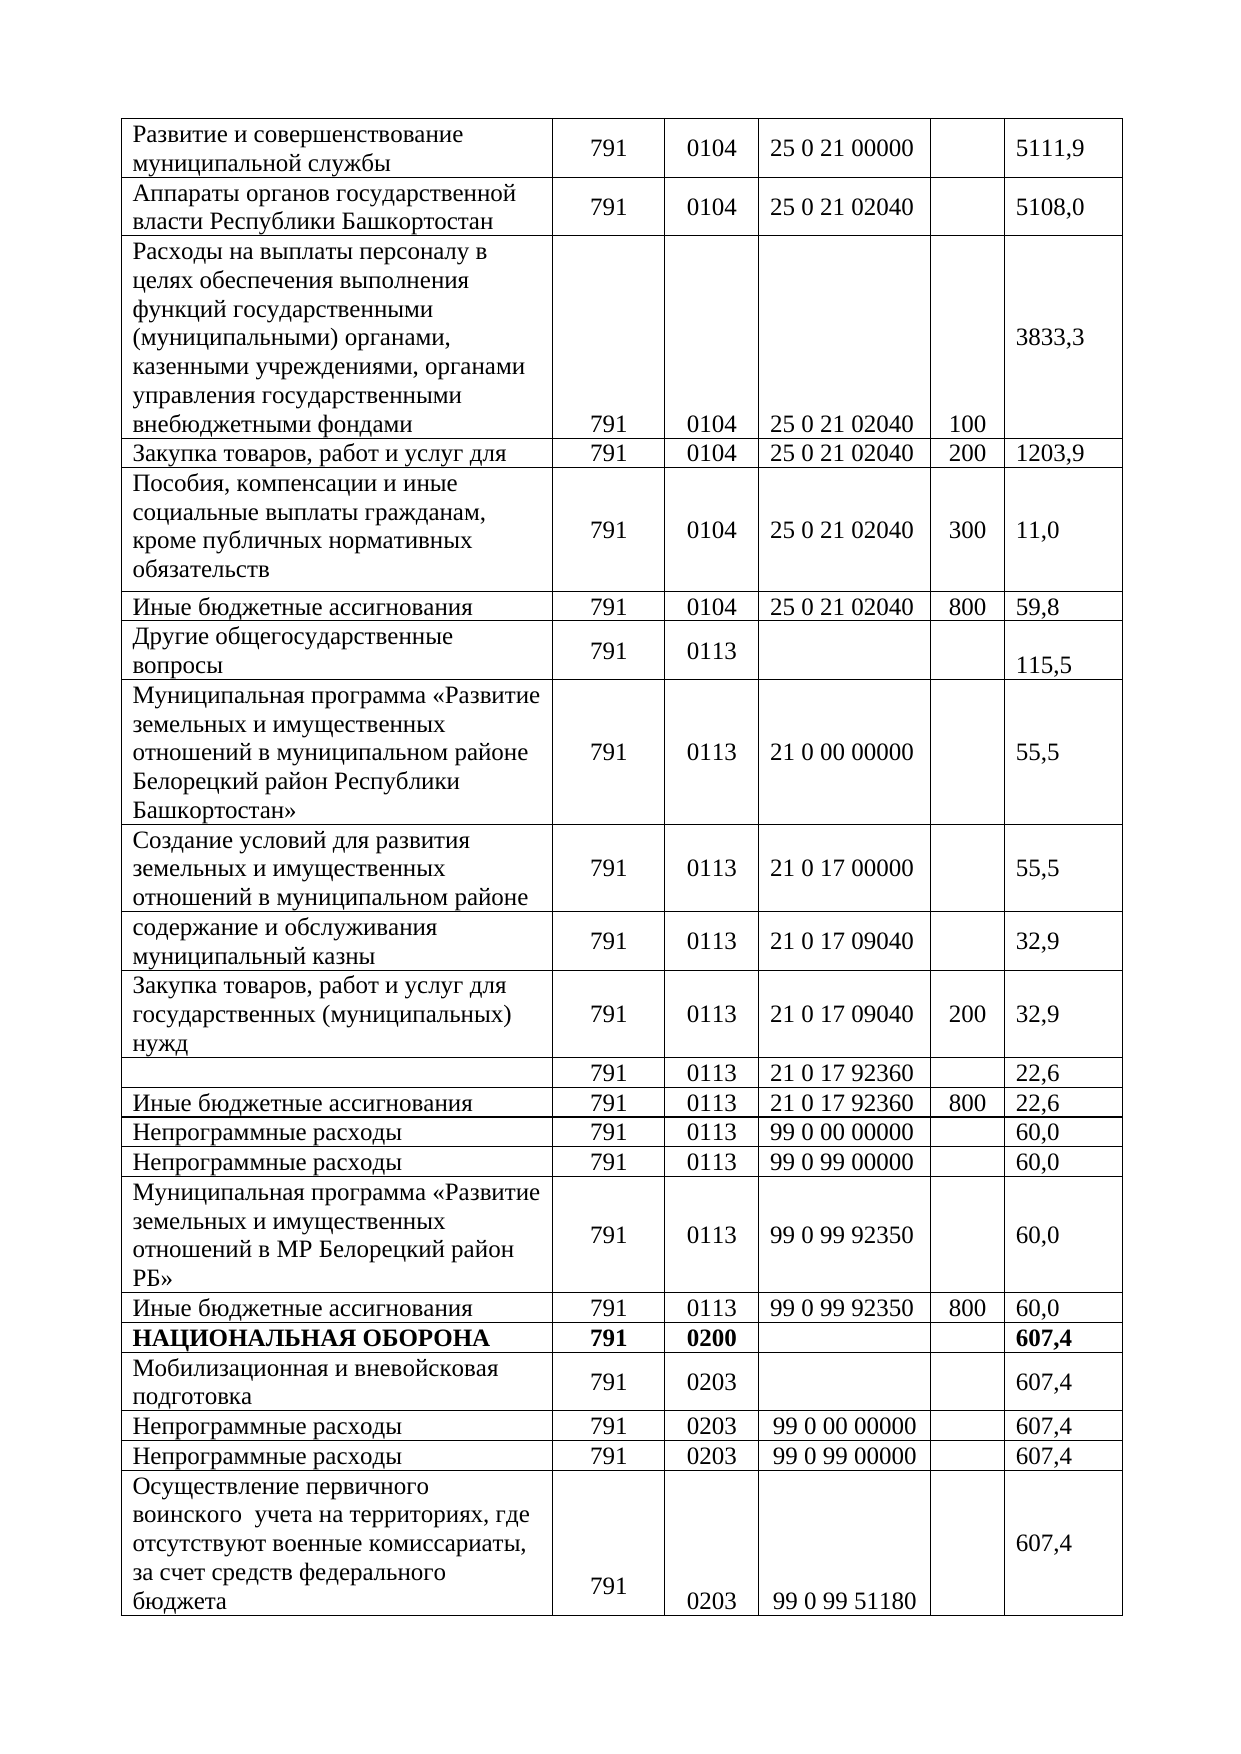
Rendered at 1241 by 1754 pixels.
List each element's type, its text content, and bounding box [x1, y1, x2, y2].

table_cell 791 [553, 1353, 664, 1410]
table_cell [931, 119, 1004, 177]
table_cell 0203 [665, 1411, 758, 1440]
table_cell 0113 [665, 912, 758, 969]
table_cell 55,5 [1005, 680, 1122, 824]
table_cell 22,6 [1005, 1088, 1122, 1116]
table_cell 791 [553, 178, 664, 235]
table_cell Аппараты органов государственной власти Республики Башкортостан [122, 178, 552, 235]
table_cell 99 0 00 00000 [759, 1411, 930, 1440]
table_cell Создание условий для развития земельных и имущественных отношений в муниципальном районе [122, 825, 552, 911]
table_cell 25 0 21 02040 [759, 468, 930, 591]
table_cell 0113 [665, 680, 758, 824]
table_cell 791 [553, 912, 664, 969]
table_cell Непрограммные расходы [122, 1118, 552, 1146]
table_cell 800 [931, 592, 1004, 620]
table_cell Муниципальная программа «Развитие земельных и имущественных отношений в МР Белорецкий район РБ» [122, 1177, 552, 1292]
table_cell 0203 [665, 1441, 758, 1470]
table_cell 100 [931, 236, 1004, 437]
table_cell [931, 1147, 1004, 1176]
table_cell [931, 1323, 1004, 1352]
table_cell 791 [553, 1147, 664, 1176]
table_cell [931, 1411, 1004, 1440]
table_cell 59,8 [1005, 592, 1122, 620]
table_cell 791 [553, 825, 664, 911]
table_cell 25 0 21 00000 [759, 119, 930, 177]
table_cell 791 [553, 468, 664, 591]
table_cell 5108,0 [1005, 178, 1122, 235]
table_cell 791 [553, 680, 664, 824]
table_cell 0200 [665, 1323, 758, 1352]
table_cell [931, 621, 1004, 679]
table_cell 791 [553, 1088, 664, 1116]
table_cell [759, 1323, 930, 1352]
table_cell 0113 [665, 1147, 758, 1176]
table_cell [931, 1471, 1004, 1614]
table_cell 0203 [665, 1353, 758, 1410]
table_cell 25 0 21 02040 [759, 236, 930, 437]
table_cell 791 [553, 119, 664, 177]
table_cell 99 0 99 51180 [759, 1471, 930, 1614]
table_cell 99 0 00 00000 [759, 1118, 930, 1146]
table_cell [931, 1058, 1004, 1087]
table_cell 3833,3 [1005, 236, 1122, 437]
table_cell [931, 1177, 1004, 1292]
table_cell 0113 [665, 971, 758, 1057]
table_cell 200 [931, 439, 1004, 467]
table_cell 0104 [665, 592, 758, 620]
table_cell 60,0 [1005, 1293, 1122, 1322]
table_cell 21 0 17 09040 [759, 912, 930, 969]
table_cell 99 0 99 92350 [759, 1177, 930, 1292]
table_cell 0104 [665, 468, 758, 591]
table_cell 25 0 21 02040 [759, 439, 930, 467]
table_cell 0113 [665, 1177, 758, 1292]
table_cell 791 [553, 592, 664, 620]
table_cell Мобилизационная и вневойсковая подготовка [122, 1353, 552, 1410]
table_cell 25 0 21 02040 [759, 592, 930, 620]
table_cell 0203 [665, 1471, 758, 1614]
table_cell 607,4 [1005, 1441, 1122, 1470]
table_cell 21 0 17 92360 [759, 1088, 930, 1116]
table_cell 115,5 [1005, 621, 1122, 679]
table_cell 791 [553, 1177, 664, 1292]
table_cell Иные бюджетные ассигнования [122, 1293, 552, 1322]
table_cell 791 [553, 971, 664, 1057]
table_cell [931, 912, 1004, 969]
table_cell Осуществление первичного воинского учета на территориях, где отсутствуют военные комиссариаты, за счет средств федерального бюджета [122, 1471, 552, 1614]
table_cell 200 [931, 971, 1004, 1057]
table_cell 0113 [665, 1118, 758, 1146]
table_cell 800 [931, 1088, 1004, 1116]
table_cell содержание и обслуживания муниципальный казны [122, 912, 552, 969]
table_cell 32,9 [1005, 912, 1122, 969]
table_cell 99 0 99 00000 [759, 1441, 930, 1470]
table_cell 0104 [665, 439, 758, 467]
table_cell 21 0 17 09040 [759, 971, 930, 1057]
table_cell Муниципальная программа «Развитие земельных и имущественных отношений в муниципальном районе Белорецкий район Республики Башкортостан» [122, 680, 552, 824]
table_cell 32,9 [1005, 971, 1122, 1057]
table_cell 791 [553, 1293, 664, 1322]
table_cell 791 [553, 621, 664, 679]
table_cell 791 [553, 1323, 664, 1352]
table_cell [931, 178, 1004, 235]
table_cell 607,4 [1005, 1411, 1122, 1440]
table_cell Пособия, компенсации и иные социальные выплаты гражданам, кроме публичных нормативных обязательств соососоциальные выплаты гражданам, кроме публичных нормати [122, 468, 552, 591]
table_cell [931, 825, 1004, 911]
table_cell [759, 1353, 930, 1410]
table_cell 0113 [665, 825, 758, 911]
table_cell 5111,9 [1005, 119, 1122, 177]
table_cell 21 0 00 00000 [759, 680, 930, 824]
table_cell [759, 621, 930, 679]
table_cell 0104 [665, 178, 758, 235]
table_cell 60,0 [1005, 1147, 1122, 1176]
table_cell 60,0 [1005, 1177, 1122, 1292]
table_cell Другие общегосударственные вопросы [122, 621, 552, 679]
table_cell 11,0 [1005, 468, 1122, 591]
table_cell 0104 [665, 236, 758, 437]
table_cell Иные бюджетные ассигнования [122, 592, 552, 620]
table_cell 607,4 [1005, 1471, 1122, 1614]
table_cell 791 [553, 1411, 664, 1440]
table_cell 791 [553, 1441, 664, 1470]
table_cell 0104 [665, 119, 758, 177]
table_cell 25 0 21 02040 [759, 178, 930, 235]
table_cell Непрограммные расходы [122, 1441, 552, 1470]
table_cell 607,4 [1005, 1353, 1122, 1410]
table_cell [931, 680, 1004, 824]
table_cell Развитие и совершенствование муниципальной службы [122, 119, 552, 177]
table_cell [931, 1441, 1004, 1470]
table_cell 800 [931, 1293, 1004, 1322]
table_cell 791 [553, 1118, 664, 1146]
table_cell Непрограммные расходы [122, 1411, 552, 1440]
table_cell 22,6 [1005, 1058, 1122, 1087]
table_cell 21 0 17 92360 [759, 1058, 930, 1087]
table_cell 791 [553, 439, 664, 467]
table_cell 99 0 99 00000 [759, 1147, 930, 1176]
table_cell 1203,9 [1005, 439, 1122, 467]
table_cell 607,4 [1005, 1323, 1122, 1352]
table_cell [931, 1118, 1004, 1146]
table_cell 0113 [665, 1058, 758, 1087]
table_cell 99 0 99 92350 [759, 1293, 930, 1322]
table_cell 0113 [665, 1088, 758, 1116]
table_cell 0113 [665, 1293, 758, 1322]
table_cell 300 [931, 468, 1004, 591]
table_cell 21 0 17 00000 [759, 825, 930, 911]
table_cell 791 [553, 236, 664, 437]
table_cell Закупка товаров, работ и услуг для государственных (муниципальных) нужд [122, 971, 552, 1057]
table_cell 791 [553, 1471, 664, 1614]
table_cell 791 [553, 1058, 664, 1087]
table_cell 55,5 [1005, 825, 1122, 911]
table_cell [122, 1058, 552, 1087]
table_cell [931, 1353, 1004, 1410]
table_cell НАЦИОНАЛЬНАЯ ОБОРОНА [122, 1323, 552, 1352]
table_cell 60,0 [1005, 1118, 1122, 1146]
table_cell Непрограммные расходы [122, 1147, 552, 1176]
table_cell Закупка товаров, работ и услуг для государственных (муниципальных) нужд [122, 439, 552, 467]
table_cell 0113 [665, 621, 758, 679]
table_cell Иные бюджетные ассигнования [122, 1088, 552, 1116]
